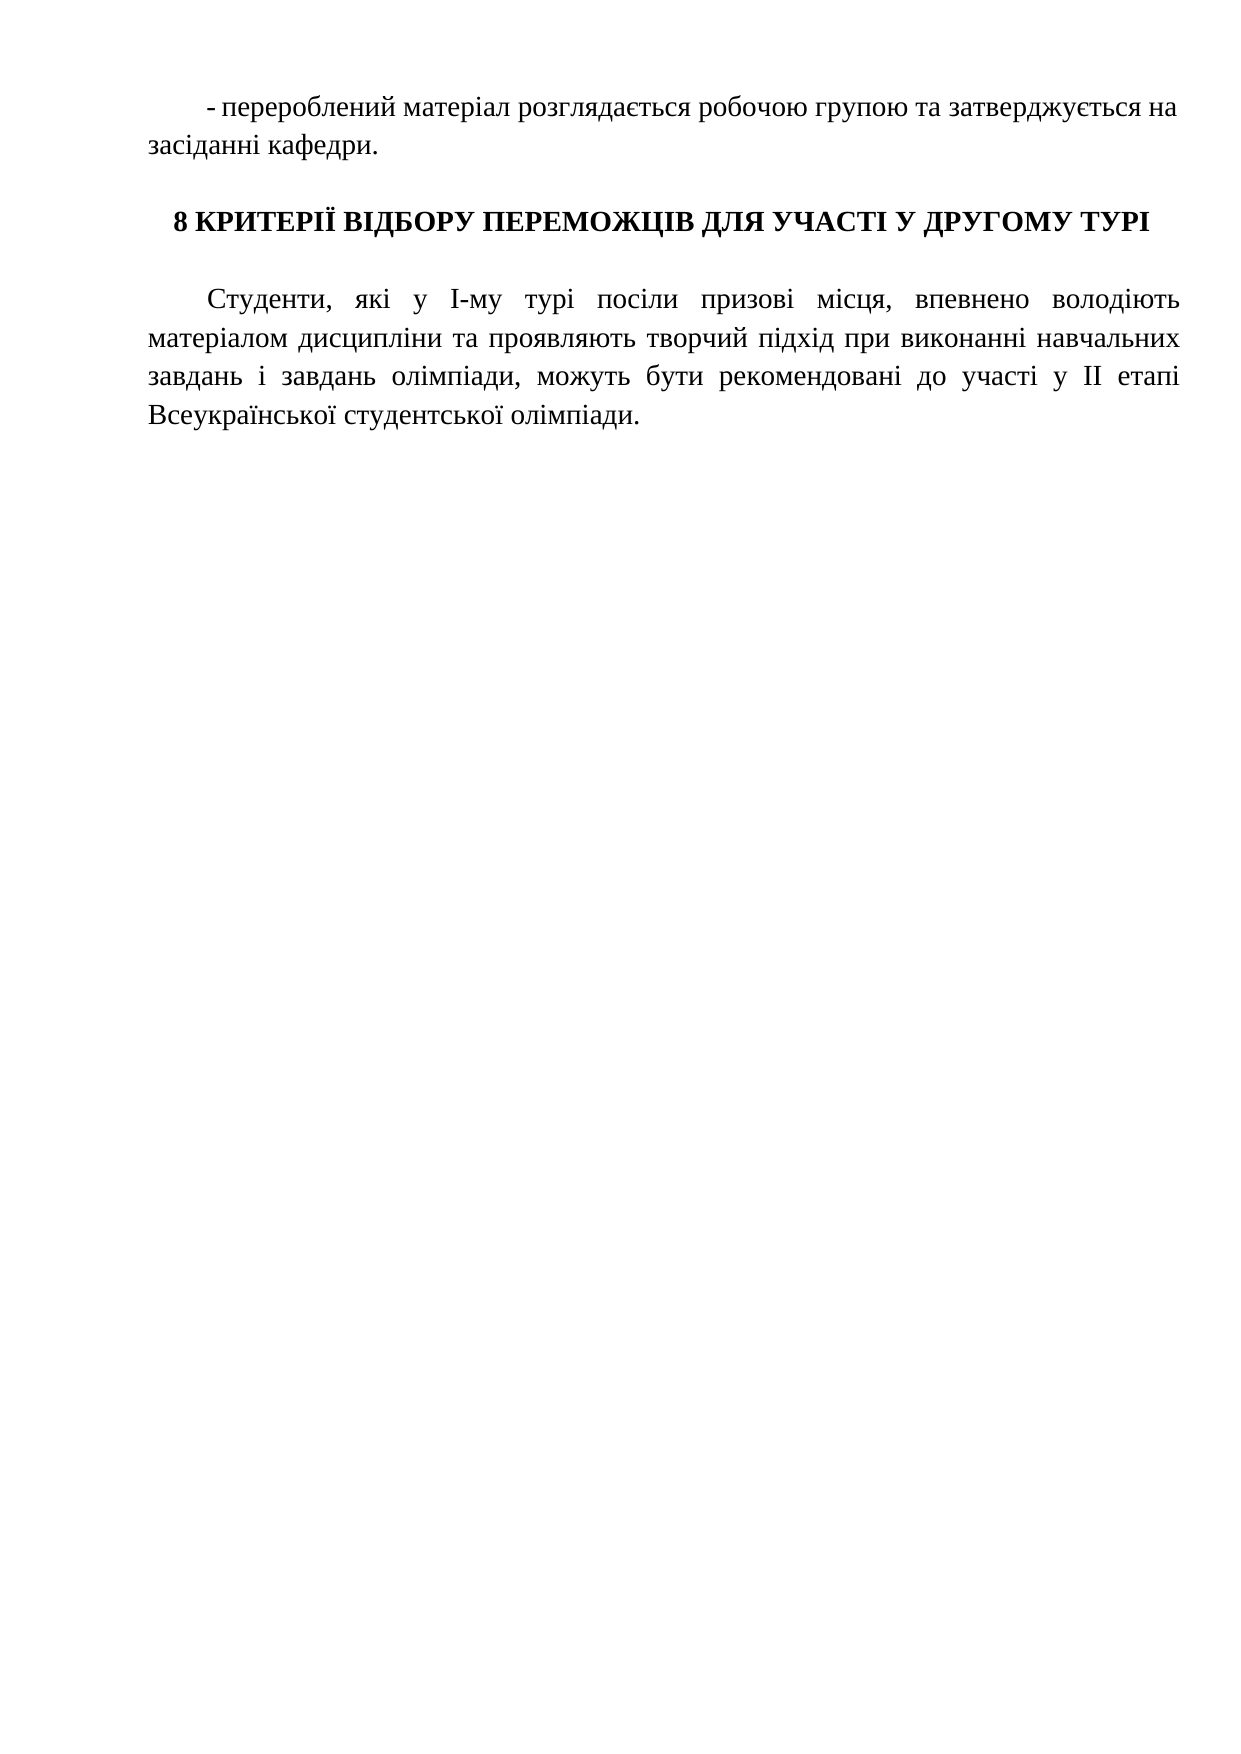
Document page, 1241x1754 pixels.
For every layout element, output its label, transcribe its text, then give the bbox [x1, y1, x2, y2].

text 8 КРИТЕРІЇ ВІДБОРУ ПЕРЕМОЖЦІВ ДЛЯ УЧАСТІ У ДРУГОМУ ТУРІ [148, 204, 1176, 238]
list перероблений матеріал розглядається робочою групою та затверджується на засіданні кафедри. [148, 89, 1181, 161]
text Студенти, які у І-му турі посіли призові місця, впевнено володіють матеріалом дисципліни та проявляють творчий підхід при виконанні навчальних завдань і завдань олімпіади, можуть бути рекомендовані до участі у ІІ етапі Всеукраїнської студентської олімпіади. [148, 281, 1181, 431]
